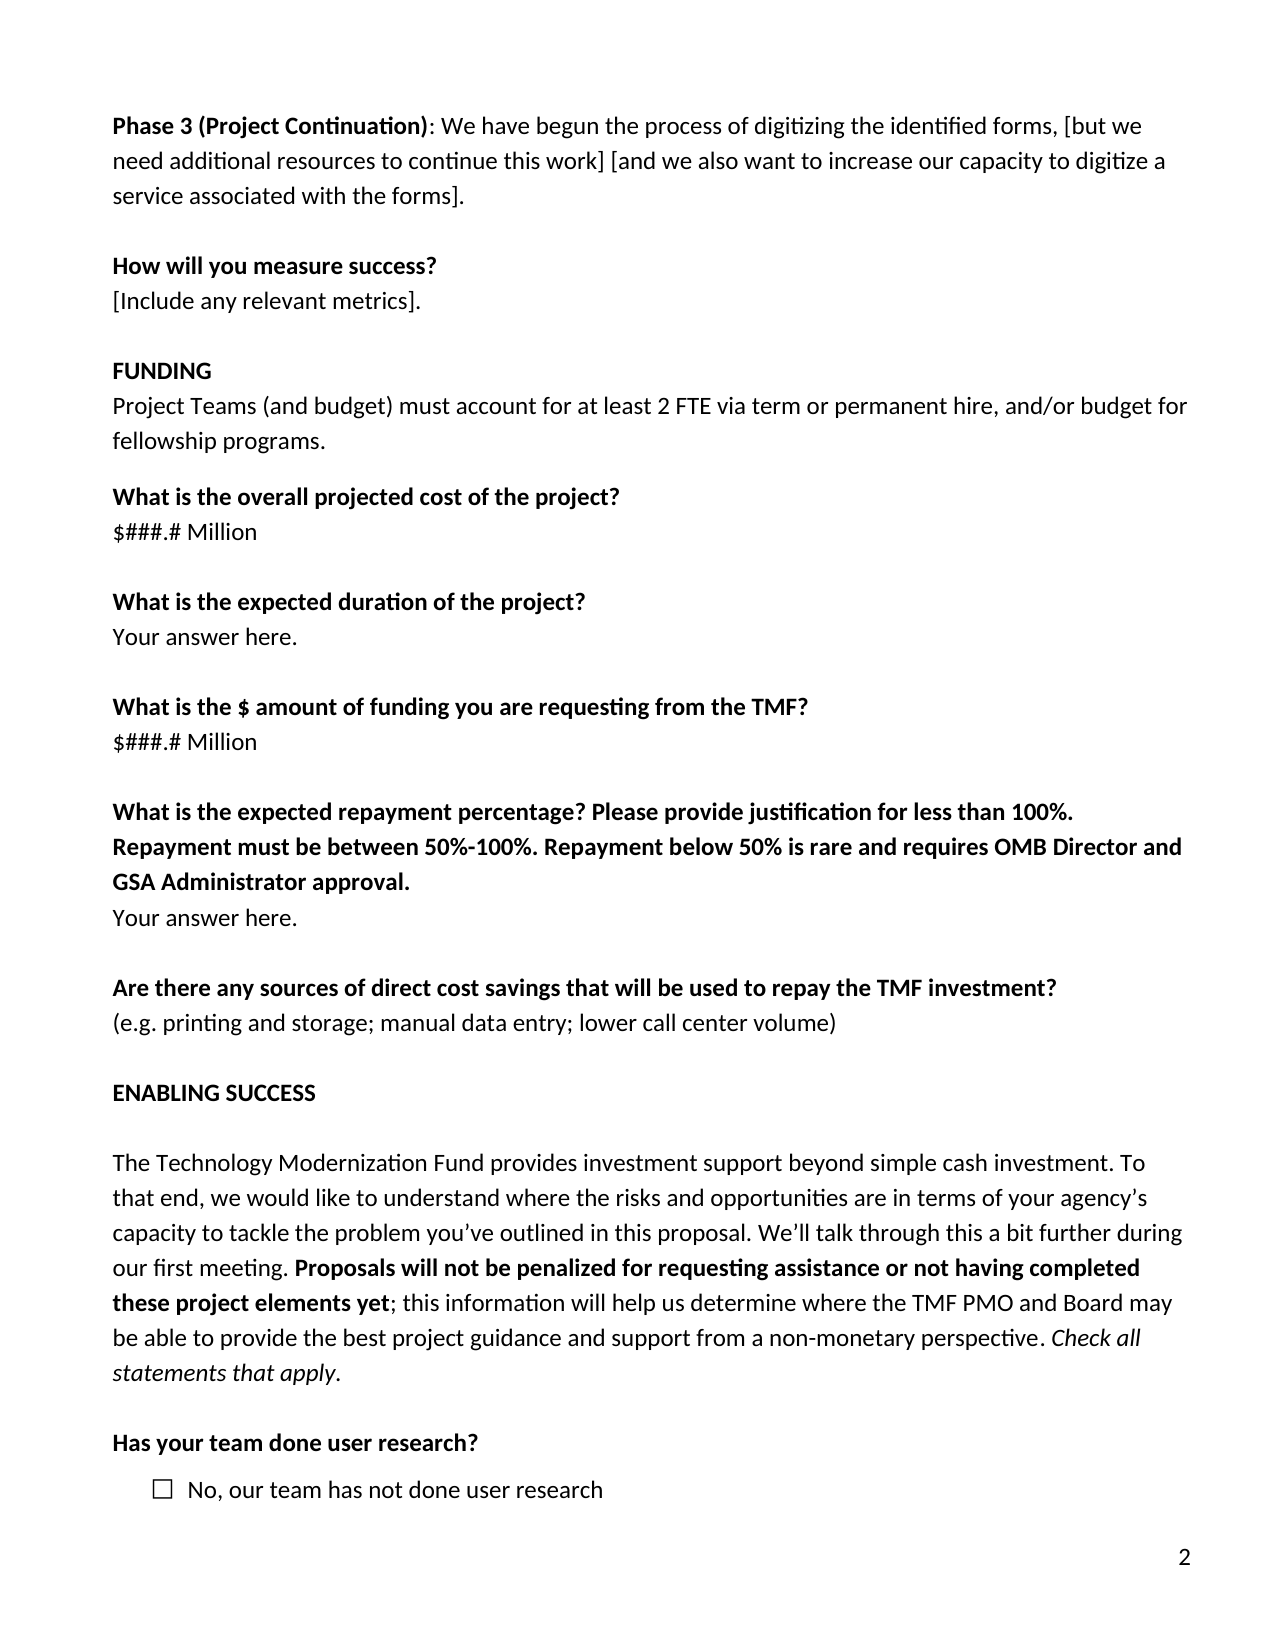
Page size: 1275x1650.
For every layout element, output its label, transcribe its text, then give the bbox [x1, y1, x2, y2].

list No, our team has not done user research [150, 1462, 1191, 1513]
text Are there any sources of direct cost savings that will be used to repay the TMF investment? [112, 972, 1191, 1002]
text (e.g. printing and storage; manual data entry; lower call center volume) [112, 1007, 1191, 1037]
text Has your team done user research? [112, 1427, 1191, 1457]
text FUNDING [112, 355, 1191, 386]
text Project Teams (and budget) must account for at least 2 FTE via term or permanent hire, and/or budget for fellowship programs. [112, 390, 1191, 456]
text [Include any relevant metrics]. [112, 285, 1191, 316]
text $###.# Million [112, 516, 1191, 546]
text The Technology Modernization Fund provides investment support beyond simple cash investment. To that end, we would like to understand where the risks and opportunities are in terms of your agency’s capacity to tackle the problem you’ve outlined in this proposal. We’ll talk through this a bit further during our first meeting. Proposals will not be penalized for requesting assistance or not having completed these project elements yet; this information will help us determine where the TMF PMO and Board may be able to provide the best project guidance and support from a non-monetary perspective. Check all statements that apply. [112, 1147, 1191, 1387]
text Your answer here. [112, 902, 1191, 932]
text ENABLING SUCCESS [112, 1077, 1191, 1107]
text Phase 3 (Project Continuation): We have begun the process of digitizing the identified forms, [but we need additional resources to continue this work] [and we also want to increase our capacity to digitize a service associated with the forms]. [112, 110, 1191, 211]
text How will you measure success? [112, 250, 1191, 281]
text What is the expected repayment percentage? Please provide justification for less than 100%. [112, 796, 1191, 897]
text $###.# Million [112, 726, 1191, 756]
text Your answer here. [112, 621, 1191, 651]
text What is the expected duration of the project? [112, 586, 1191, 616]
text What is the $ amount of funding you are requesting from the TMF? [112, 691, 1191, 721]
text What is the overall projected cost of the project? [112, 481, 1191, 511]
